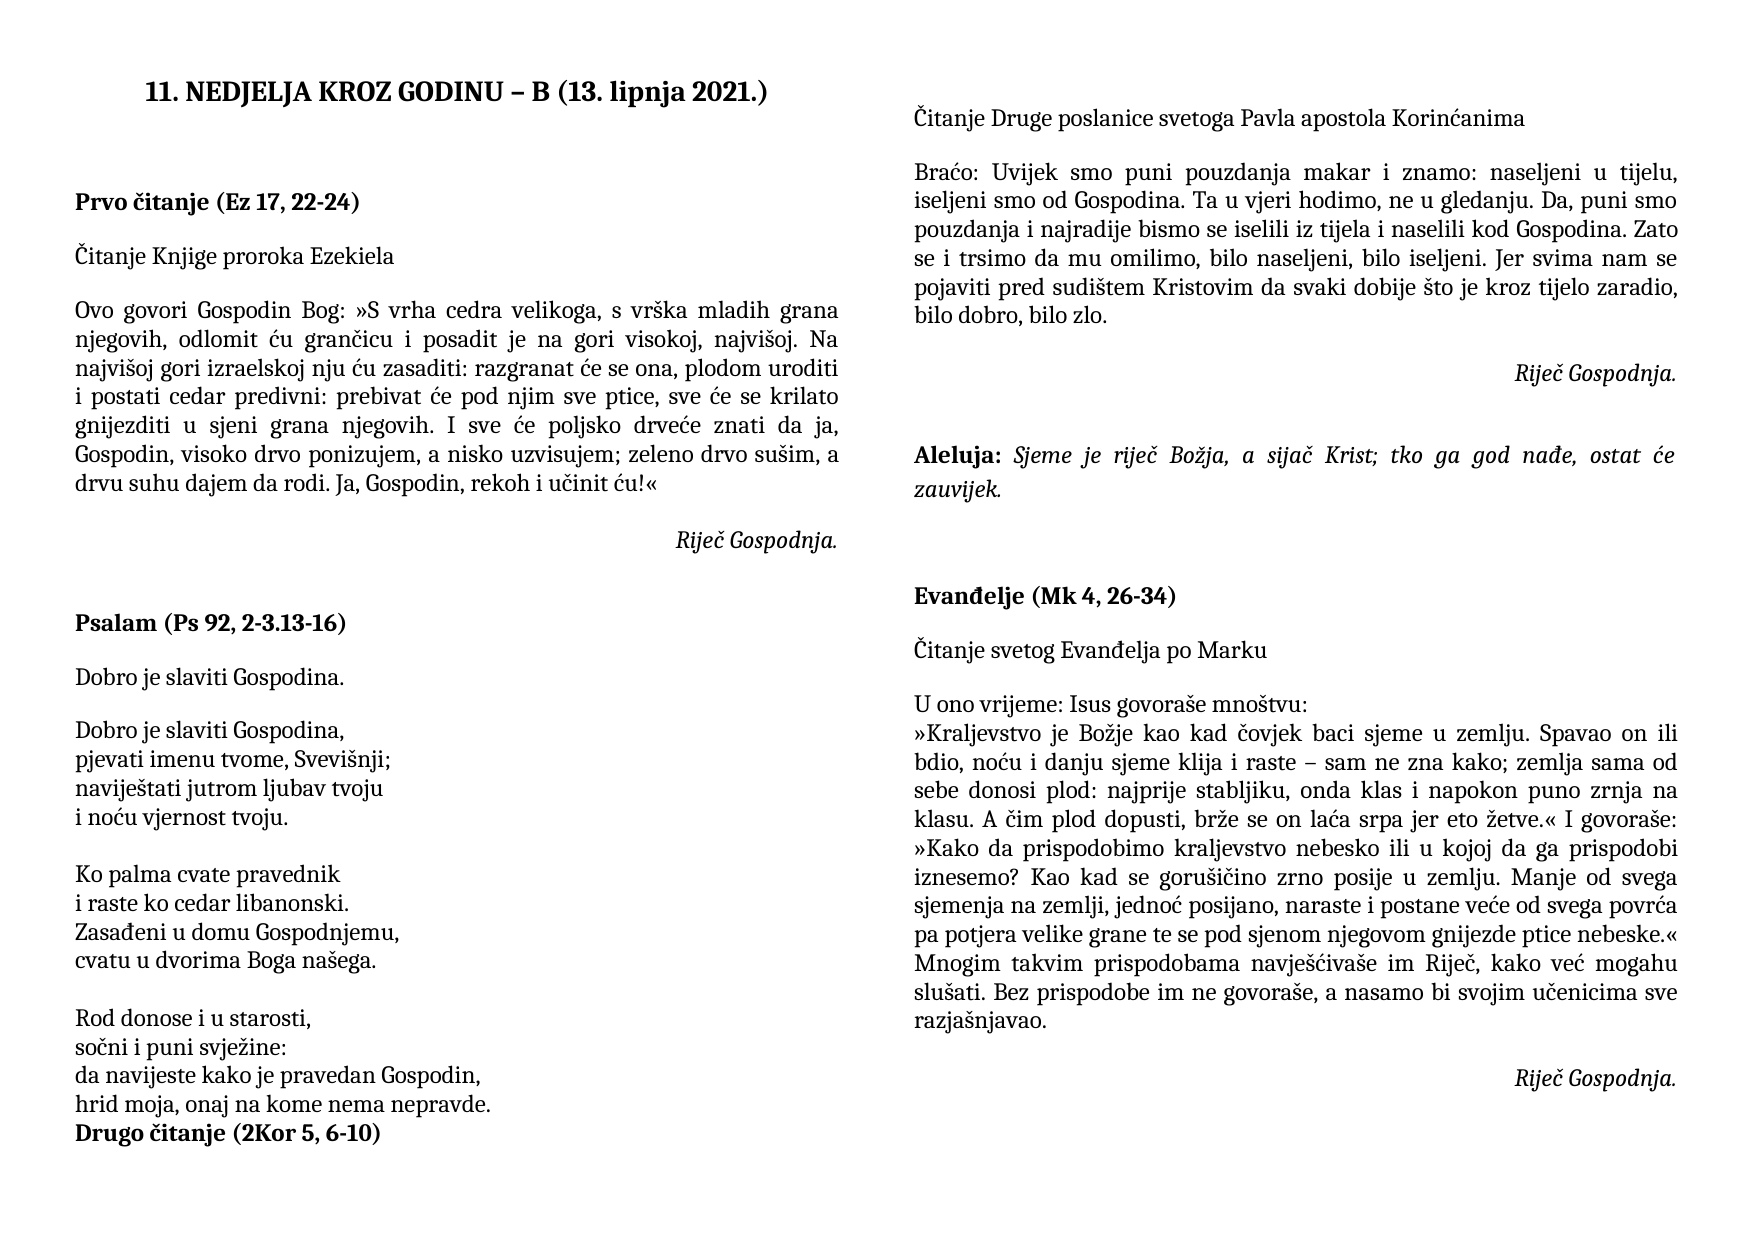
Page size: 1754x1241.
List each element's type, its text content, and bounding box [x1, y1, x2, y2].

text i raste ko cedar libanonski. [75, 889, 840, 917]
text Aleluja: Sjeme je riječ Božja, a sijač Krist; tko ga god nađe, ostat će zauvijek. [914, 441, 1679, 503]
text hrid moja, onaj na kome nema nepravde. [75, 1090, 840, 1119]
text cvatu u dvorima Boga našega. [75, 946, 840, 975]
text Ko palma cvate pravednik [75, 860, 840, 889]
text Dobro je slaviti Gospodina. [75, 662, 840, 691]
text da navijeste kako je pravedan Gospodin, [75, 1061, 840, 1090]
text 11. NEDJELJA KROZ GODINU – B (13. lipnja 2021.) [75, 75, 840, 108]
text i noću vjernost tvoju. [75, 802, 840, 831]
text Braćo: Uvijek smo puni pouzdanja makar i znamo: naseljeni u tijelu, iseljeni smo od Gospodina. Ta u vjeri hodimo, ne u gledanju. Da, puni smo pouzdanja i najradije bismo se iselili iz tijela i naselili kod Gospodina. Zato se i trsimo da mu omilimo, bilo naseljeni, bilo iseljeni. Jer svima nam se pojaviti pred sudištem Kristovim da svaki dobije što je kroz tijelo zaradio, bilo dobro, bilo zlo. [914, 158, 1679, 330]
text Čitanje Druge poslanice svetoga Pavla apostola Korinćanima [914, 104, 1679, 132]
text Riječ Gospodnja. [914, 359, 1679, 388]
text sočni i puni svježine: [75, 1032, 840, 1061]
text Ovo govori Gospodin Bog: »S vrha cedra velikoga, s vrška mladih grana njegovih, odlomit ću grančicu i posadit je na gori visokoj, najvišoj. Na najvišoj gori izraelskoj nju ću zasaditi: razgranat će se ona, plodom uroditi i postati cedar predivni: prebivat će pod njim sve ptice, sve će se krilato gnijezditi u sjeni grana njegovih. I sve će poljsko drveće znati da ja, Gospodin, visoko drvo ponizujem, a nisko uzvisujem; zeleno drvo sušim, a drvu suhu dajem da rodi. Ja, Gospodin, rekoh i učinit ću!« [75, 296, 840, 497]
text Evanđelje (Mk 4, 26-34) [914, 582, 1679, 611]
text Zasađeni u domu Gospodnjemu, [75, 917, 840, 946]
text Drugo čitanje (2Kor 5, 6-10) [75, 1119, 840, 1147]
text Psalam (Ps 92, 2-3.13-16) [75, 608, 840, 637]
text Dobro je slaviti Gospodina, [75, 716, 840, 745]
text Riječ Gospodnja. [75, 526, 840, 555]
text Čitanje svetog Evanđelja po Marku [914, 636, 1679, 665]
text Čitanje Knjige proroka Ezekiela [75, 242, 840, 271]
text pjevati imenu tvome, Svevišnji; [75, 745, 840, 774]
text U ono vrijeme: Isus govoraše mnoštvu: [914, 690, 1679, 719]
text Rod donose i u starosti, [75, 1004, 840, 1032]
text »Kraljevstvo je Božje kao kad čovjek baci sjeme u zemlju. Spavao on ili bdio, noću i danju sjeme klija i raste – sam ne zna kako; zemlja sama od sebe donosi plod: najprije stabljiku, onda klas i napokon puno zrnja na klasu. A čim plod dopusti, brže se on laća srpa jer eto žetve.« I govoraše: »Kako da prispodobimo kraljevstvo nebesko ili u kojoj da ga prispodobi iznesemo? Kao kad se gorušičino zrno posije u zemlju. Manje od svega sjemenja na zemlji, jednoć posijano, naraste i postane veće od svega povrća pa potjera velike grane te se pod sjenom njegovom gnijezde ptice nebeske.« Mnogim takvim prispodobama navješćivaše im Riječ, kako već mogahu slušati. Bez prispodobe im ne govoraše, a nasamo bi svojim učenicima sve razjašnjavao. [914, 719, 1679, 1035]
text Prvo čitanje (Ez 17, 22-24) [75, 188, 840, 217]
text naviještati jutrom ljubav tvoju [75, 774, 840, 802]
text Riječ Gospodnja. [914, 1064, 1679, 1092]
